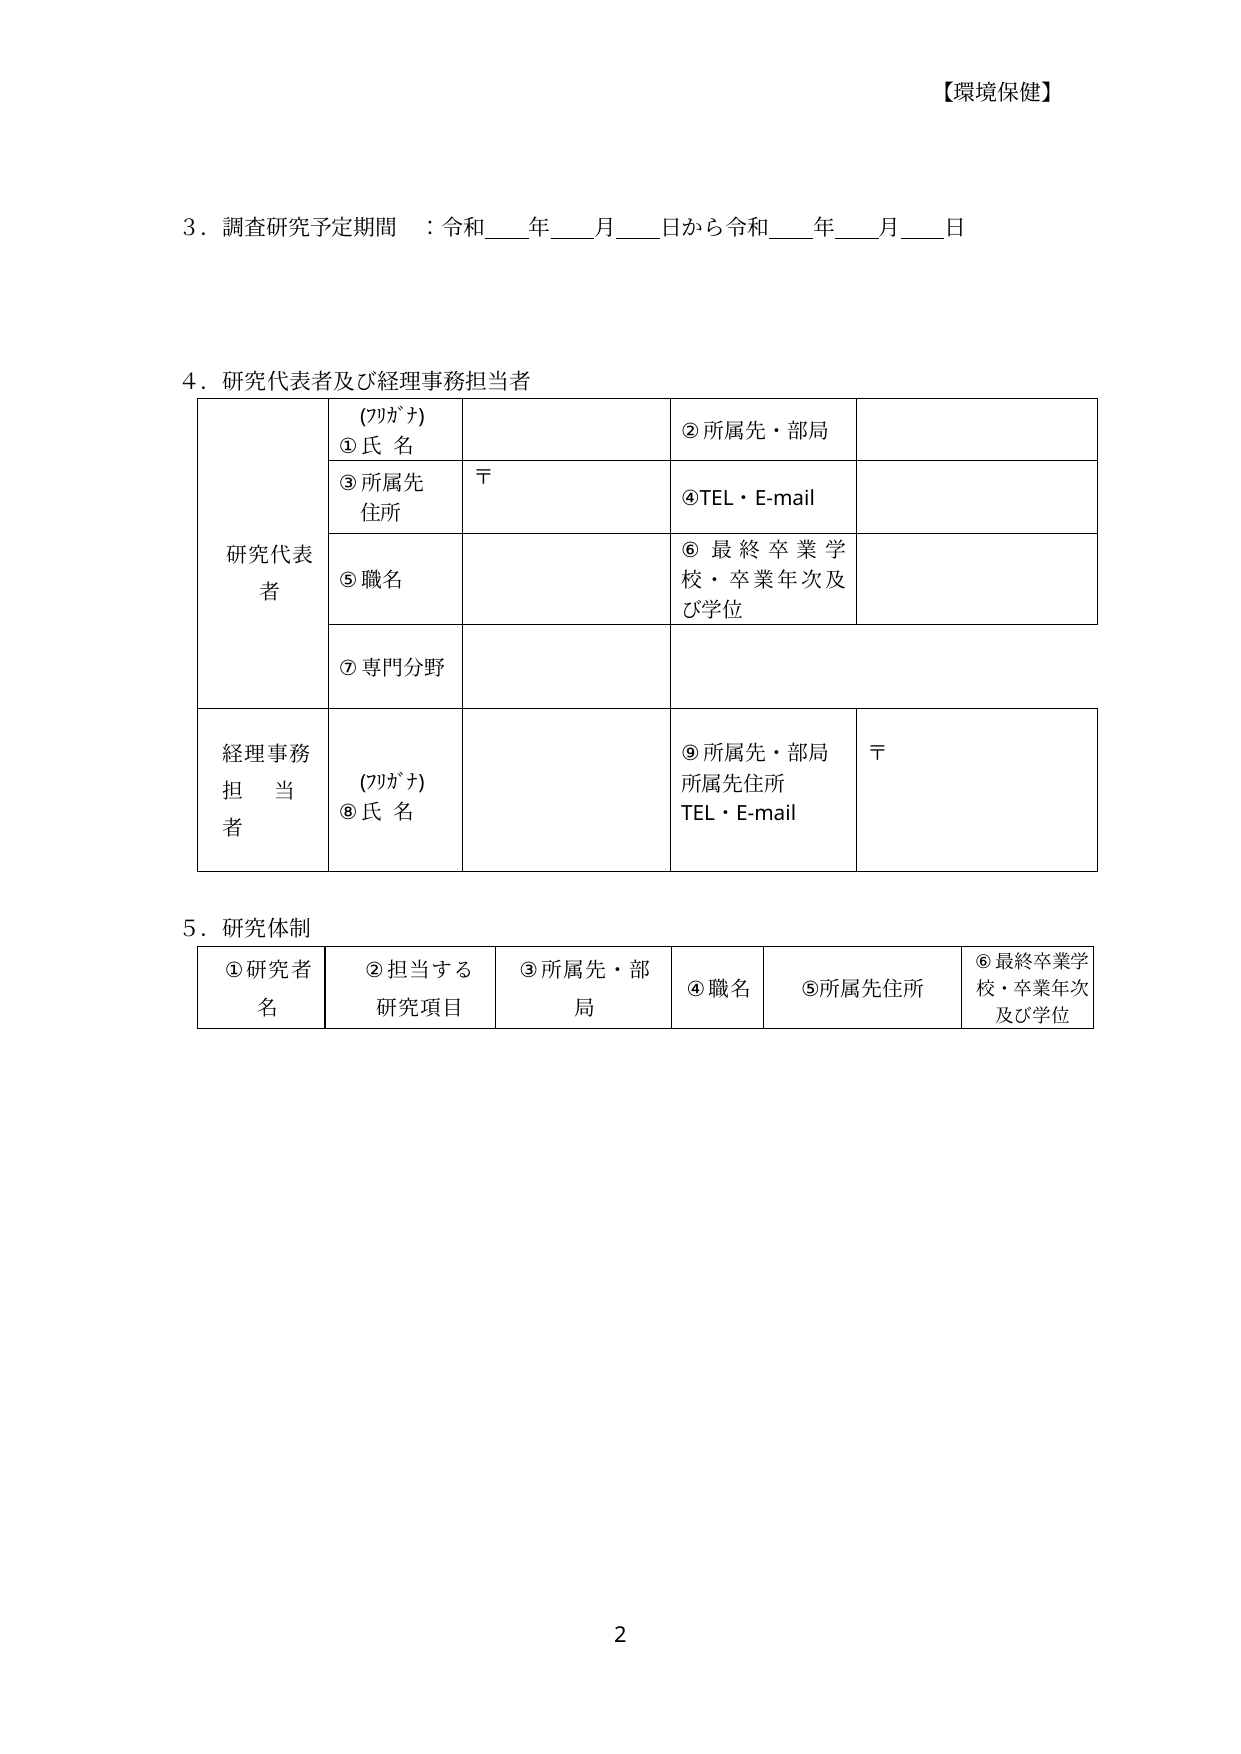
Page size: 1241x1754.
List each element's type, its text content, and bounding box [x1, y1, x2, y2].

table_header 研究代表者 [198, 399, 328, 707]
table_cell [463, 709, 670, 871]
table_cell ④TEL・E-mail [671, 461, 856, 533]
table_header ②担当する 研究項目 [326, 947, 495, 1028]
table_header [857, 399, 1097, 460]
table_cell ⑦専門分野 [329, 625, 462, 707]
table_header ⑤ 所属先住所 [764, 947, 961, 1028]
table_header [463, 399, 670, 460]
table_header ①研究者名 [198, 947, 324, 1028]
table_cell [857, 534, 1097, 623]
table_cell [857, 461, 1097, 533]
table_cell 〒 [857, 709, 1097, 871]
table_cell 経理事務 担当者 [198, 709, 328, 871]
table_header ④職名 [672, 947, 763, 1028]
table_cell ⑥最終卒業学校・卒業年次及び学位 [671, 534, 856, 623]
table_cell [463, 534, 670, 623]
table_header ②所属先・部局 [671, 399, 856, 460]
text ３．調査研究予定期間 ：令和 年 月 日から令和 年 月 日 [178, 211, 1062, 272]
table_cell [463, 625, 670, 707]
table_cell (ﾌﾘｶﾞﾅ) ⑧氏 名 [329, 709, 462, 871]
table_cell 〒 [463, 461, 670, 533]
table_header ⑥最終卒業学校・卒業年次及び学位 [962, 947, 1093, 1028]
table_cell ③所属先 住所 [329, 461, 462, 533]
text ５．研究体制 [178, 909, 1062, 946]
table_cell ⑤職名 [329, 534, 462, 623]
table_header ③所属先・部局 [496, 947, 671, 1028]
table_header (ﾌﾘｶﾞﾅ) ①氏 名 [329, 399, 462, 460]
text ４．研究代表者及び経理事務担当者 [178, 361, 1062, 398]
table_cell ⑨所属先・部局 所属先住所 TEL・E-mail [671, 709, 856, 871]
